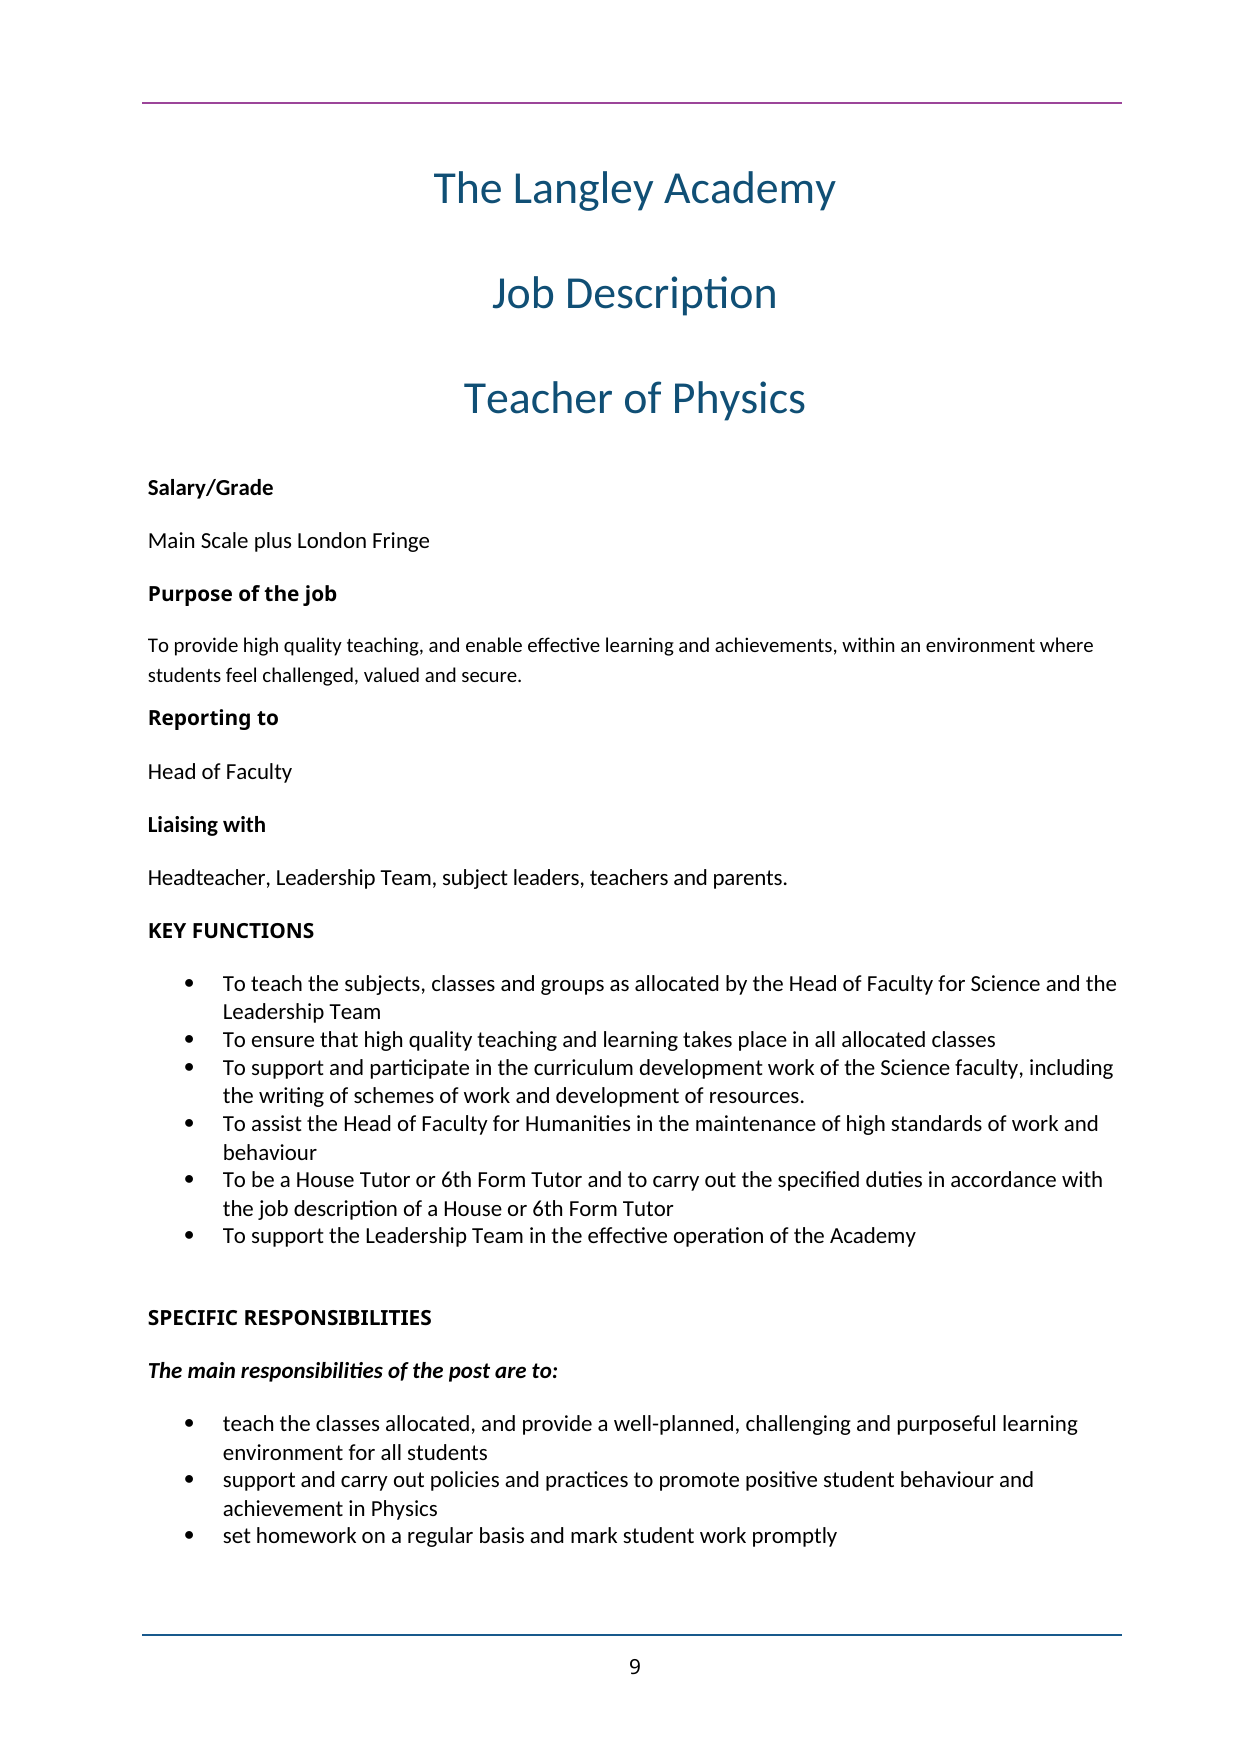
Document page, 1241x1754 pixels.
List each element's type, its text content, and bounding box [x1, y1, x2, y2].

list To teach the subjects, classes and groups as allocated by the Head of Faculty for Science and the Leadership Team [185, 969, 1122, 1026]
text Job Description [148, 264, 1122, 320]
text The Langley Academy [148, 159, 1122, 215]
list To assist the Head of Faculty for Humanities in the maintenance of high standards of work and behaviour [185, 1109, 1122, 1166]
list set homework on a regular basis and mark student work promptly [185, 1522, 1122, 1550]
text SPECIFIC RESPONSIBILITIES [148, 1303, 1122, 1332]
list To support the Leadership Team in the effective operation of the Academy [185, 1222, 1122, 1250]
text To provide high quality teaching, and enable effective learning and achievements, within an environment where students feel challenged, valued and secure. [148, 633, 1122, 687]
list To support and participate in the curriculum development work of the Science faculty, including the writing of schemes of work and development of resources. [185, 1053, 1122, 1109]
text Purpose of the job [148, 579, 1122, 608]
text Main Scale plus London Fringe [148, 526, 1122, 554]
list To ensure that high quality teaching and learning takes place in all allocated classes [185, 1026, 1122, 1053]
text Salary/Grade [148, 473, 1122, 501]
text Reporting to [148, 703, 1122, 732]
text Headteacher, Leadership Team, subject leaders, teachers and parents. [148, 863, 1122, 891]
text KEY FUNCTIONS [148, 916, 1122, 944]
list To be a House Tutor or 6th Form Tutor and to carry out the specified duties in accordance with the job description of a House or 6th Form Tutor [185, 1166, 1122, 1222]
text Liaising with [148, 810, 1122, 838]
text The main responsibilities of the post are to: [148, 1357, 1122, 1384]
list support and carry out policies and practices to promote positive student behaviour and achievement in Physics [185, 1466, 1122, 1522]
text Teacher of Physics [148, 368, 1122, 424]
list teach the classes allocated, and provide a well-planned, challenging and purposeful learning environment for all students [185, 1409, 1122, 1466]
text Head of Faculty [148, 757, 1122, 785]
